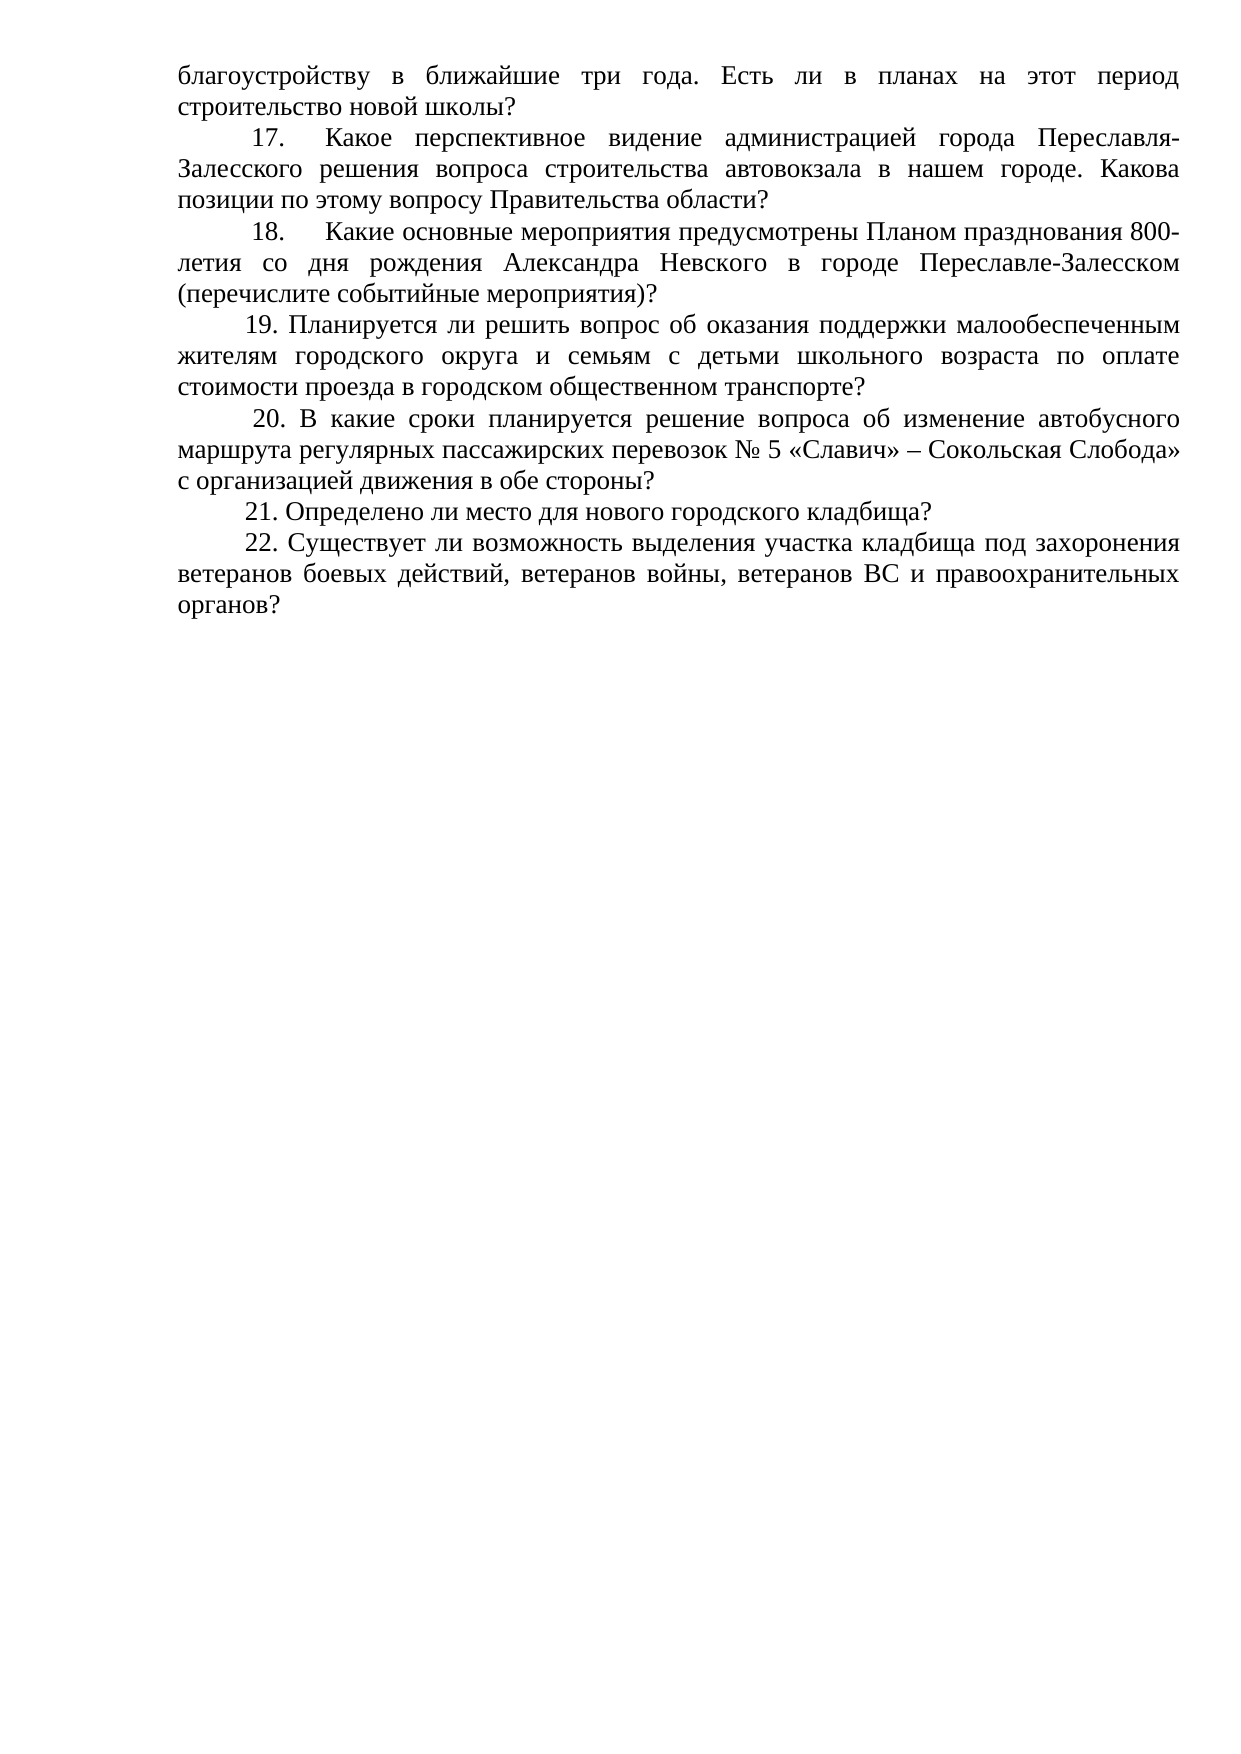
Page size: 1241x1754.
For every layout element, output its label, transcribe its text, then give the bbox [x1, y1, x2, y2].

list Какое перспективное видение администрацией города Переславля-Залесского решения вопроса строительства автовокзала в нашем городе. Какова позиции по этому вопросу Правительства области? [177, 121, 1181, 215]
list 20. В какие сроки планируется решение вопроса об изменение автобусного маршрута регулярных пассажирских перевозок № 5 «Славич» – Сокольская Слобода» с организацией движения в обе стороны? [177, 402, 1181, 495]
list Какие основные мероприятия предусмотрены Планом празднования 800-летия со дня рождения Александра Невского в городе Переславле-Залесском (перечислите событийные мероприятия)? [177, 215, 1181, 308]
text 22. Существует ли возможность выделения участка кладбища под захоронения ветеранов боевых действий, ветеранов войны, ветеранов ВС и правоохранительных органов? [177, 526, 1181, 620]
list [177, 59, 1181, 121]
text 19. Планируется ли решить вопрос об оказания поддержки малообеспеченным жителям городского округа и семьям с детьми школьного возраста по оплате стоимости проезда в городском общественном транспорте? [177, 308, 1181, 402]
text 21. Определено ли место для нового городского кладбища? [177, 495, 1181, 526]
